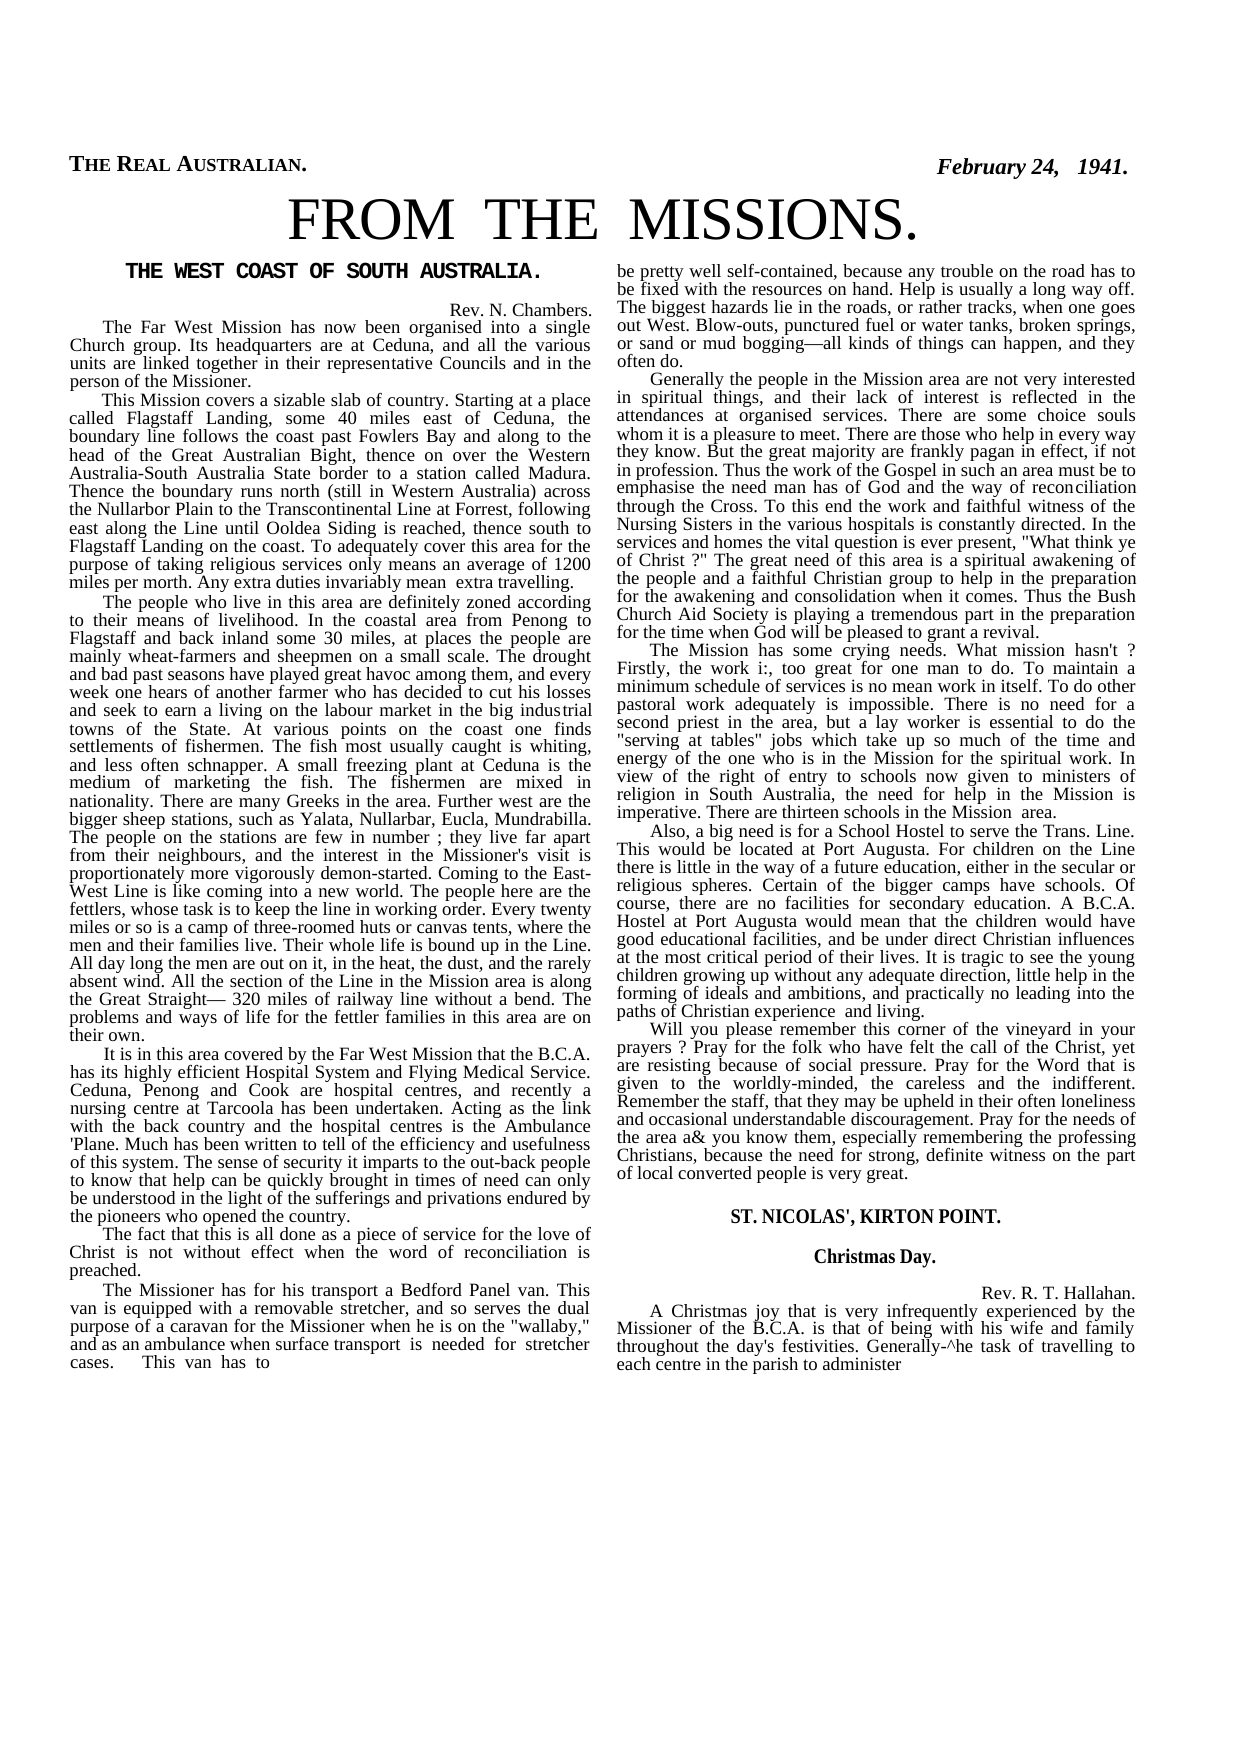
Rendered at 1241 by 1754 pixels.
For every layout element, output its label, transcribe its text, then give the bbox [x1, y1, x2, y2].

text February 24, 1941. [937, 153, 1137, 179]
text ST. NICOLAS', KIRTON POINT. [730, 1204, 1137, 1228]
text It is in this area covered by the Far West Mission that the B.C.A. has its highly efficient Hospital System and Flying Medical Service. Ceduna, Penong and Cook are hospital centres, and recently a nursing centre at Tarcoola has been undertaken. Acting as the link with the back country and the hospital centres is the Ambulance 'Plane. Much has been written to tell of the efficiency and usefulness of this system. The sense of security it imparts to the out-back people to know that help can be quickly brought in times of need can only be understood in the light of the sufferings and privations endured by the pioneers who opened the country. [70, 1046, 592, 1226]
text Rev. R. T. Hallahan. [616, 1285, 1136, 1303]
text Will you please remember this corner of the vineyard in your prayers ? Pray for the folk who have felt the call of the Christ, yet are resisting because of social pressure. Pray for the Word that is given to the worldly-minded, the careless and the indifferent. Remember the staff, that they may be upheld in their often loneliness and occasional understandable discouragement. Pray for the needs of the area a& you know them, especially remembering the professing Christians, because the need for strong, definite witness on the part of local converted people is very great. [617, 1021, 1137, 1183]
text The fact that this is all done as a piece of service for the love of Christ is not without effect when the word of reconciliation is preached. [69, 1226, 592, 1280]
text The Far West Mission has now been organised into a single Church group. Its headquarters are at Ceduna, and all the various units are linked together in their representative Councils and in the person of the Missioner. [69, 320, 591, 391]
text The Missioner has for his transport a Bedford Panel van. This van is equipped with a removable stretcher, and so serves the dual purpose of a caravan for the Missioner when he is on the "wallaby," and as an ambulance when surface transport is needed for stretcher cases. This van has to [70, 1282, 591, 1372]
text Christmas Day. [616, 1244, 1133, 1268]
text Rev. N. Chambers. [69, 302, 592, 320]
text This Mission covers a sizable slab of country. Starting at a place called Flagstaff Landing, some 40 miles east of Ceduna, the boundary line follows the coast past Fowlers Bay and along to the head of the Great Australian Bight, thence on over the Western Australia-South Australia State border to a station called Madura. Thence the boundary runs north (still in Western Australia) across the Nullarbor Plain to the Transcontinental Line at Forrest, following east along the Line until Ooldea Siding is reached, thence south to Flagstaff Landing on the coast. To adequately cover this area for the purpose of taking religious services only means an average of 1200 miles per morth. Any extra duties invariably mean extra travelling. [69, 392, 592, 592]
text The Mission has some crying needs. What mission hasn't ? Firstly, the work i:, too great for one man to do. To maintain a minimum schedule of services is no mean work in itself. To do other pastoral work adequately is impossible. There is no need for a second priest in the area, but a lay worker is essential to do the "serving at tables" jobs which take up so much of the time and energy of the one who is in the Mission for the spiritual work. In view of the right of entry to schools now given to ministers of religion in South Australia, the need for help in the Mission is imperative. There are thirteen schools in the Mission area. [617, 642, 1136, 822]
text A Christmas joy that is very infrequently experienced by the Missioner of the B.C.A. is that of being with his wife and family throughout the day's festivities. Generally-^he task of travelling to each centre in the parish to administer [616, 1303, 1136, 1374]
text The people who live in this area are definitely zoned according to their means of livelihood. In the coastal area from Penong to Flagstaff and back inland some 30 miles, at places the people are mainly wheat-farmers and sheepmen on a small scale. The drought and bad past seasons have played great havoc among them, and every week one hears of another farmer who has decided to cut his losses and seek to earn a living on the labour market in the big industrial towns of the State. At various points on the coast one finds settlements of fishermen. The fish most usually caught is whiting, and less often schnapper. A small freezing plant at Ceduna is the medium of marketing the fish. The fishermen are mixed in nationality. There are many Greeks in the area. Further west are the bigger sheep stations, such as Yalata, Nullarbar, Eucla, Mundrabilla. The people on the stations are few in number ; they live far apart from their neighbours, and the interest in the Missioner's visit is proportionately more vigorously demon-started. Coming to the East-West Line is like coming into a new world. The people here are the fettlers, whose task is to keep the line in working order. Every twenty miles or so is a camp of three-roomed huts or canvas tents, where the men and their families live. Their whole life is bound up in the Line. All day long the men are out on it, in the heat, the dust, and the rarely absent wind. All the section of the Line in the Mission area is along the Great Straight— 320 miles of railway line without a bend. The problems and ways of life for the fettler families in this area are on their own. [69, 594, 592, 1045]
text Also, a big need is for a School Hostel to serve the Trans. Line. This would be located at Port Augusta. For children on the Line there is little in the way of a future education, either in the secular or religious spheres. Certain of the bigger camps have schools. Of course, there are no facilities for secondary education. A B.C.A. Hostel at Port Augusta would mean that the children would have good educational facilities, and be under direct Christian influences at the most critical period of their lives. It is tragic to see the young children growing up without any adequate direction, little help in the forming of ideals and ambitions, and practically no leading into the paths of Christian experience and living. [616, 823, 1136, 1021]
text THE WEST COAST OF SOUTH AUSTRALIA. [125, 259, 592, 285]
text FROM THE MISSIONS. [287, 197, 1137, 240]
text Generally the people in the Mission area are not very interested in spiritual things, and their lack of interest is reflected in the attendances at organised services. There are some choice souls whom it is a pleasure to meet. There are those who help in every way they know. But the great majority are frankly pagan in effect, if not in profession. Thus the work of the Gospel in such an area must be to emphasise the need man has of God and the way of reconciliation through the Cross. To this end the work and faithful witness of the Nursing Sisters in the various hospitals is constantly directed. In the services and homes the vital question is ever present, "What think ye of Christ ?" The great need of this area is a spiritual awakening of the people and a faithful Christian group to help in the preparation for the awakening and consolidation when it comes. Thus the Bush Church Aid Society is playing a tremendous part in the preparation for the time when God will be pleased to grant a revival. [616, 371, 1137, 642]
text The Real Australian. [69, 150, 326, 176]
text be pretty well self-contained, because any trouble on the road has to be fixed with the resources on hand. Help is usually a long way off. The biggest hazards lie in the roads, or rather tracks, when one goes out West. Blow-outs, punctured fuel or water tanks, broken springs, or sand or mud bogging—all kinds of things can happen, and they often do. [617, 263, 1136, 371]
